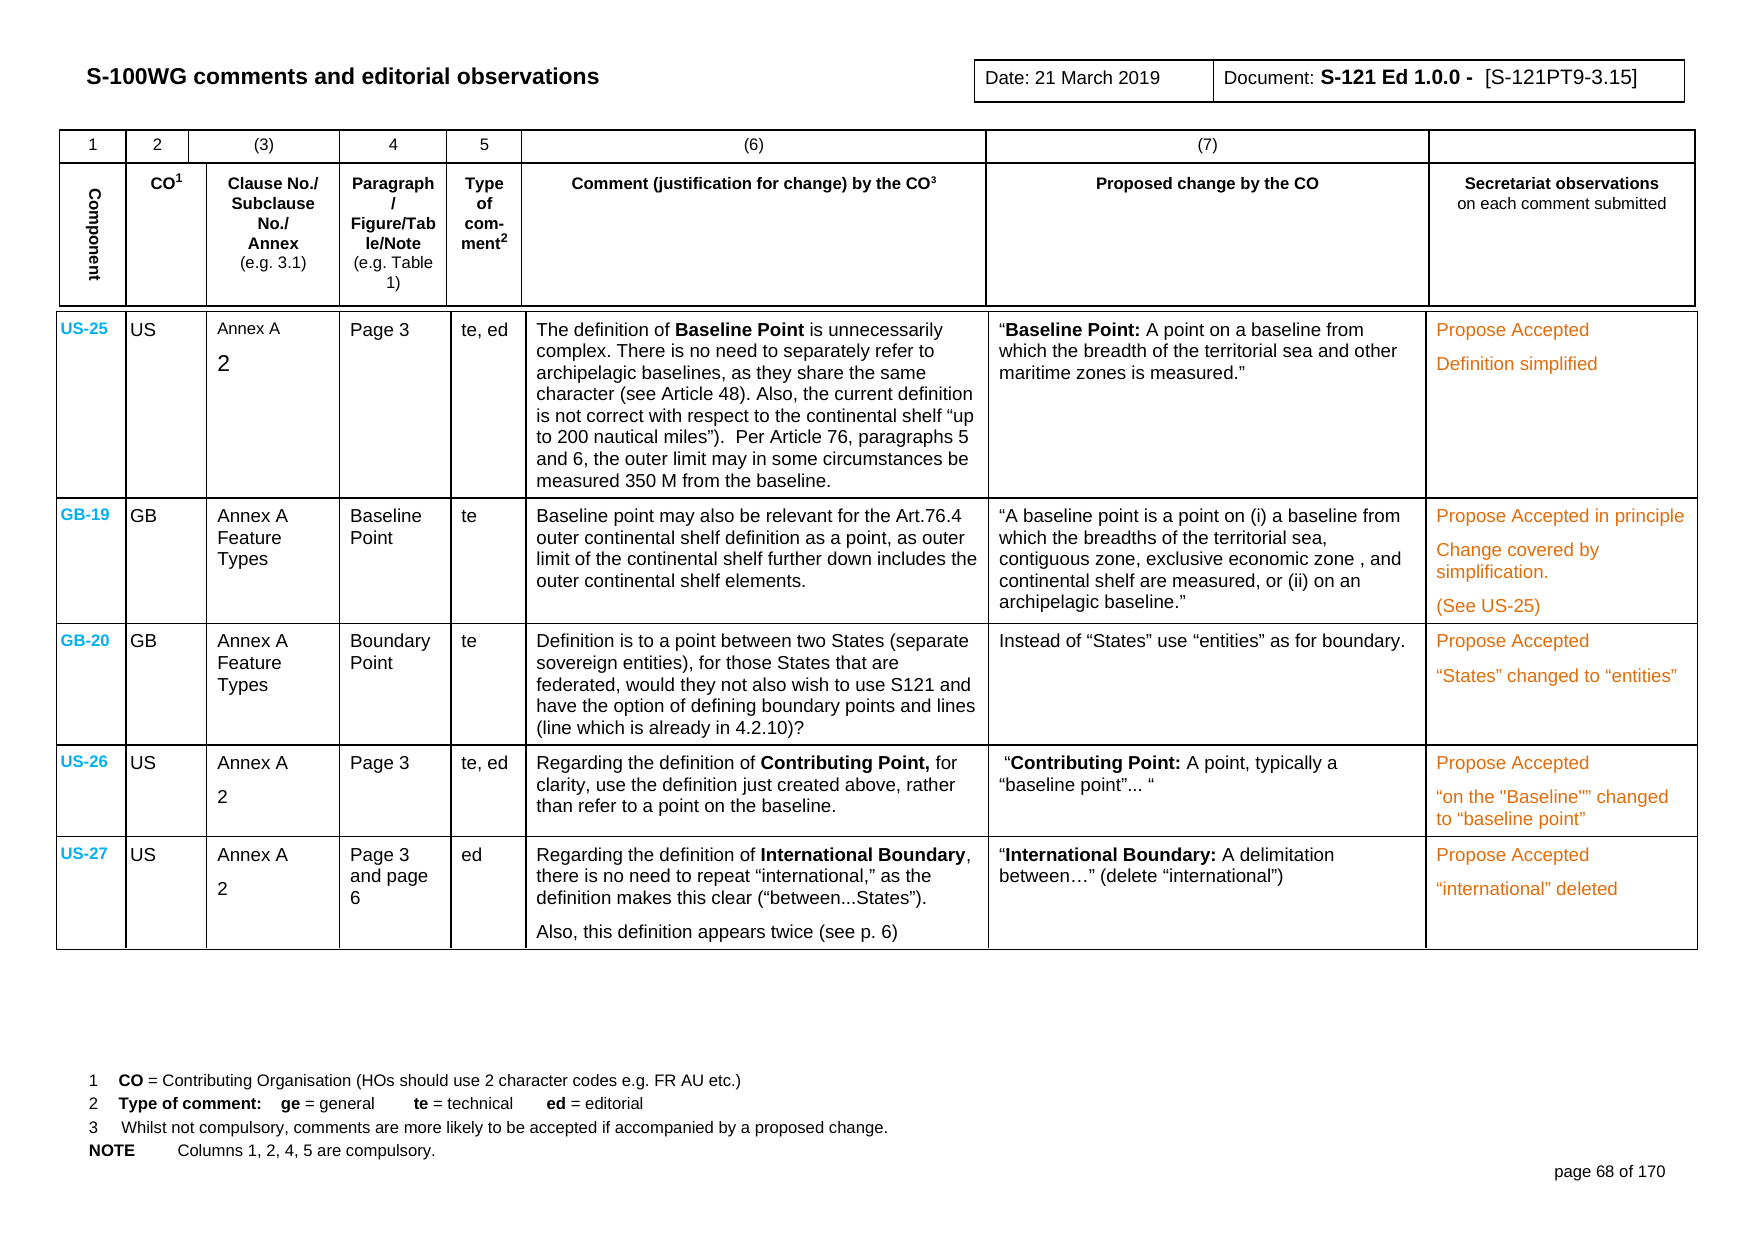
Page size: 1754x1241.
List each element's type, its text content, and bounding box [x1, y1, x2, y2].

table_cell Annex A 2 [207, 837, 339, 948]
table_cell GB [127, 499, 206, 622]
table_cell Instead of “States” use “entities” as for boundary. [989, 624, 1425, 744]
table_cell Baseline point may also be relevant for the Art.76.4 outer continental shelf definition as a point, as outer limit of the continental shelf further down includes the outer continental shelf elements. [527, 499, 988, 622]
table_cell The definition of Baseline Point is unnecessarily complex. There is no need to separately refer to archipelagic baselines, as they share the same character (see Article 48). Also, the current definition is not correct with respect to the continental shelf “up to 200 nautical miles”). Per Article 76, paragraphs 5 and 6, the outer limit may in some circumstances be measured 350 M from the baseline. [527, 312, 988, 497]
table_cell US [127, 837, 206, 948]
table_cell “A baseline point is a point on (i) a baseline from which the breadths of the territorial sea, contiguous zone, exclusive economic zone , and continental shelf are measured, or (ii) on an archipelagic baseline.” [989, 499, 1425, 622]
table_cell te, ed [452, 746, 525, 836]
table_cell Annex A 2 [207, 746, 339, 836]
table_cell GB-20 [57, 624, 125, 744]
table_cell “International Boundary: A delimitation between…” (delete “international”) [989, 837, 1425, 948]
table_cell Regarding the definition of International Boundary, there is no need to repeat “international,” as the definition makes this clear (“between...States”). Also, this definition appears twice (see p. 6) [527, 837, 988, 948]
table_cell Page 3 [340, 312, 450, 497]
table_cell Page 3 [340, 746, 450, 836]
table_cell Propose Accepted in principle Change covered by simplification. (See US-25) [1427, 499, 1697, 622]
table_cell Propose Accepted Definition simplified [1427, 312, 1697, 497]
table_cell Annex A Feature Types [207, 624, 339, 744]
table_cell Annex A Feature Types [207, 499, 339, 622]
table_cell US-26 [57, 746, 125, 836]
table_cell “Contributing Point: A point, typically a “baseline point”... “ [989, 746, 1425, 836]
table_cell GB [127, 624, 206, 744]
table_cell US-25 [57, 312, 125, 497]
table_cell Definition is to a point between two States (separate sovereign entities), for those States that are federated, would they not also wish to use S121 and have the option of defining boundary points and lines (line which is already in 4.2.10)? [527, 624, 988, 744]
table_cell Propose Accepted “States” changed to “entities” [1427, 624, 1697, 744]
table_cell Propose Accepted “on the "Baseline"” changed to “baseline point” [1427, 746, 1697, 836]
table_cell Annex A 2 [207, 312, 339, 497]
table_cell Page 3 and page 6 [340, 837, 450, 948]
table_cell US [127, 746, 206, 836]
table_cell te [452, 499, 525, 622]
table_cell “Baseline Point: A point on a baseline from which the breadth of the territorial sea and other maritime zones is measured.” [989, 312, 1425, 497]
table_cell te [452, 624, 525, 744]
table_cell Propose Accepted “international” deleted [1427, 837, 1697, 948]
table_cell Regarding the definition of Contributing Point, for clarity, use the definition just created above, rather than refer to a point on the baseline. [527, 746, 988, 836]
table_cell te, ed [452, 312, 525, 497]
table_cell ed [452, 837, 525, 948]
table_cell US-27 [57, 837, 125, 948]
table_cell US [127, 312, 206, 497]
table_cell Baseline Point [340, 499, 450, 622]
table_cell GB-19 [57, 499, 125, 622]
table_cell Boundary Point [340, 624, 450, 744]
